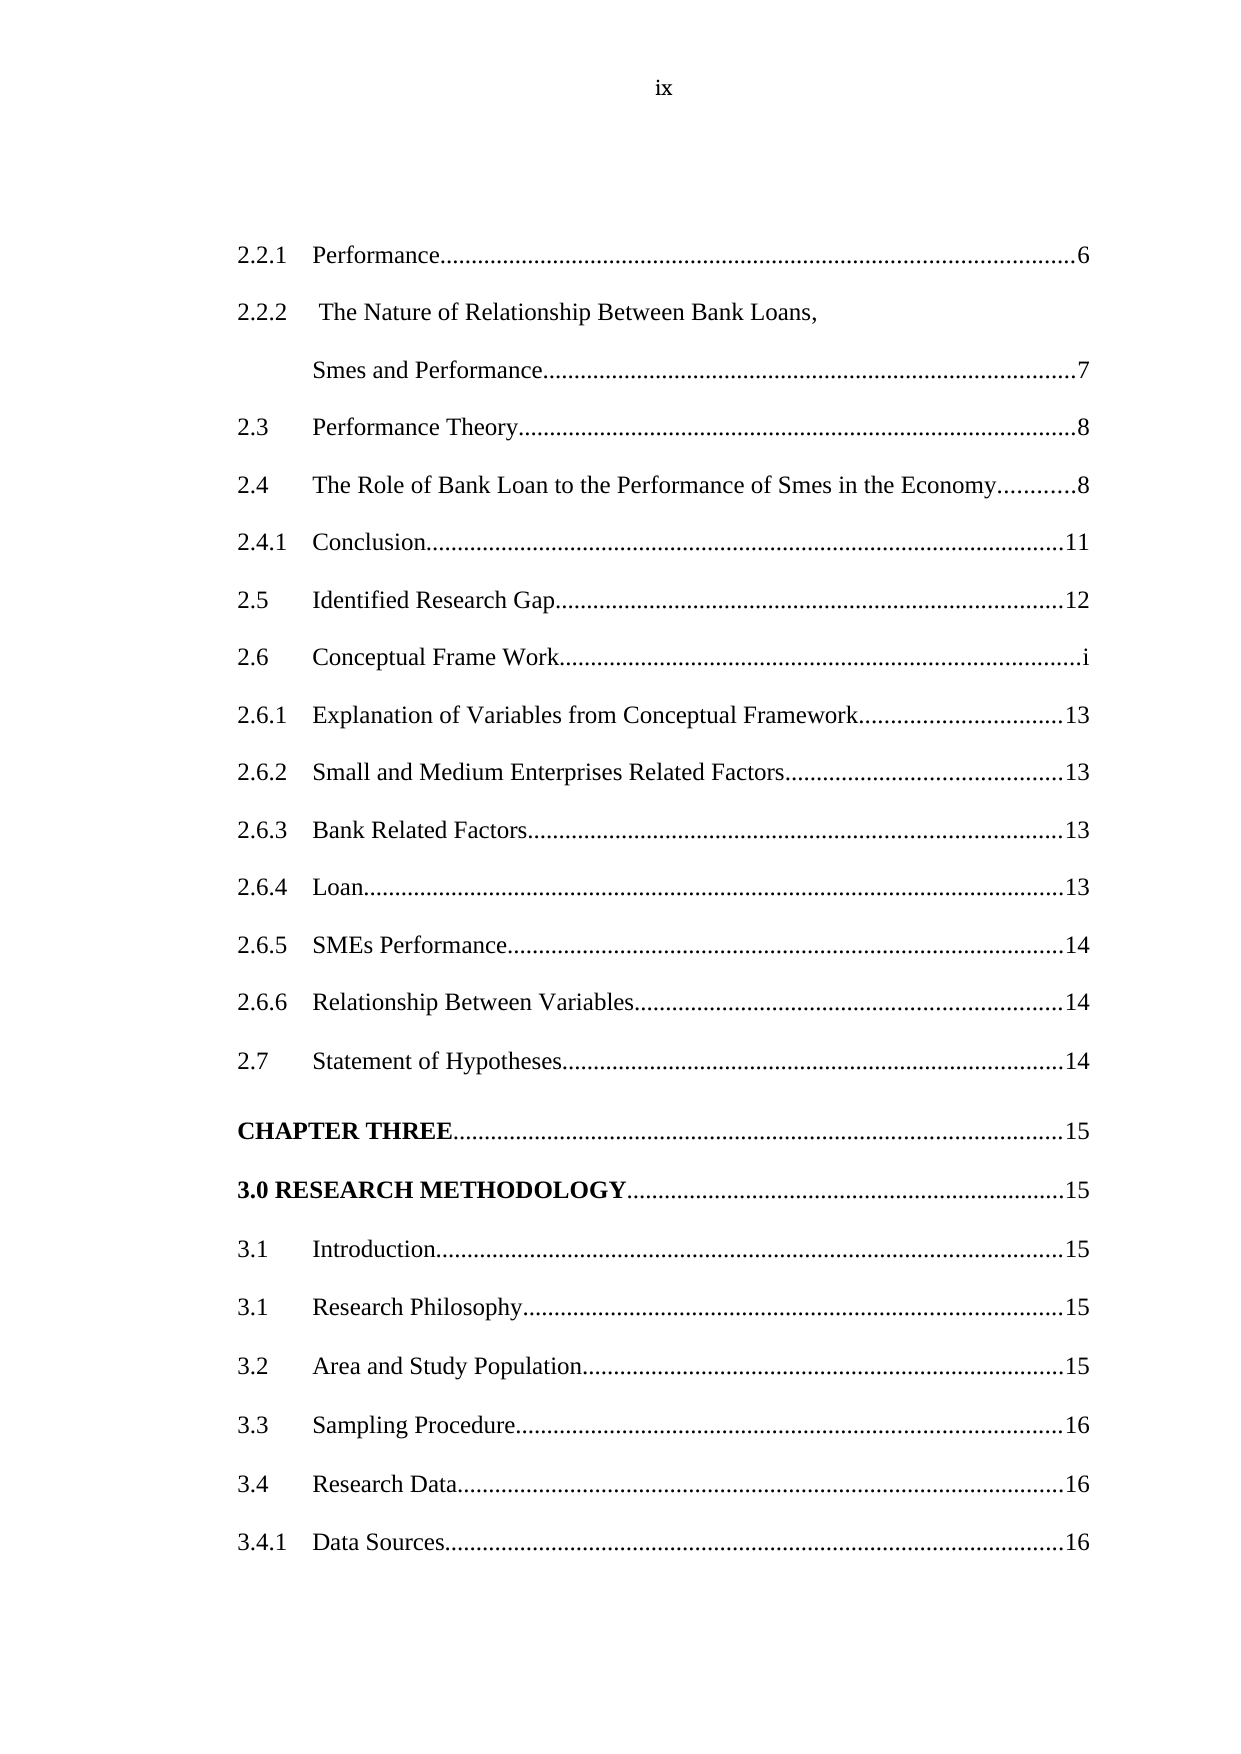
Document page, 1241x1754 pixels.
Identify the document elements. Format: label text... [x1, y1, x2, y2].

text 2.5 Identified Research Gap [237, 585, 1090, 614]
text 2.6.3 Bank Related Factors [237, 815, 1090, 844]
text 3.1 Research Philosophy [237, 1292, 1090, 1321]
text 2.7 Statement of Hypotheses [237, 1046, 1090, 1075]
text 2.6.5 SMEs Performance [237, 930, 1090, 959]
text 2.6.2 Small and Medium Enterprises Related Factors [237, 757, 1090, 786]
text 2.6.1 Explanation of Variables from Conceptual Framework [237, 700, 1090, 729]
text 3.3 Sampling Procedure [237, 1410, 1090, 1439]
text 3.0 RESEARCH METHODOLOGY [237, 1175, 1090, 1204]
text 2.6.6 Relationship Between Variables [237, 987, 1090, 1016]
text 3.2 Area and Study Population [237, 1351, 1090, 1380]
text 2.4.1 Conclusion [237, 527, 1090, 556]
text 2.6.4 Loan [237, 872, 1090, 901]
text 2.2.2 The Nature of Relationship Between Bank Loans, Smes and Performance [237, 297, 1090, 384]
text 2.4 The Role of Bank Loan to the Performance of Smes in the Economy [237, 470, 1090, 499]
text 3.4 Research Data [237, 1469, 1090, 1497]
text CHAPTER THREE [237, 1116, 1090, 1145]
text 2.6 Conceptual Frame Work i [237, 642, 1090, 671]
text 3.4.1 Data Sources [237, 1527, 1090, 1556]
text 2.3 Performance Theory [237, 412, 1090, 441]
text 3.1 Introduction [237, 1234, 1090, 1262]
text 2.2.1 Performance [237, 240, 1090, 269]
